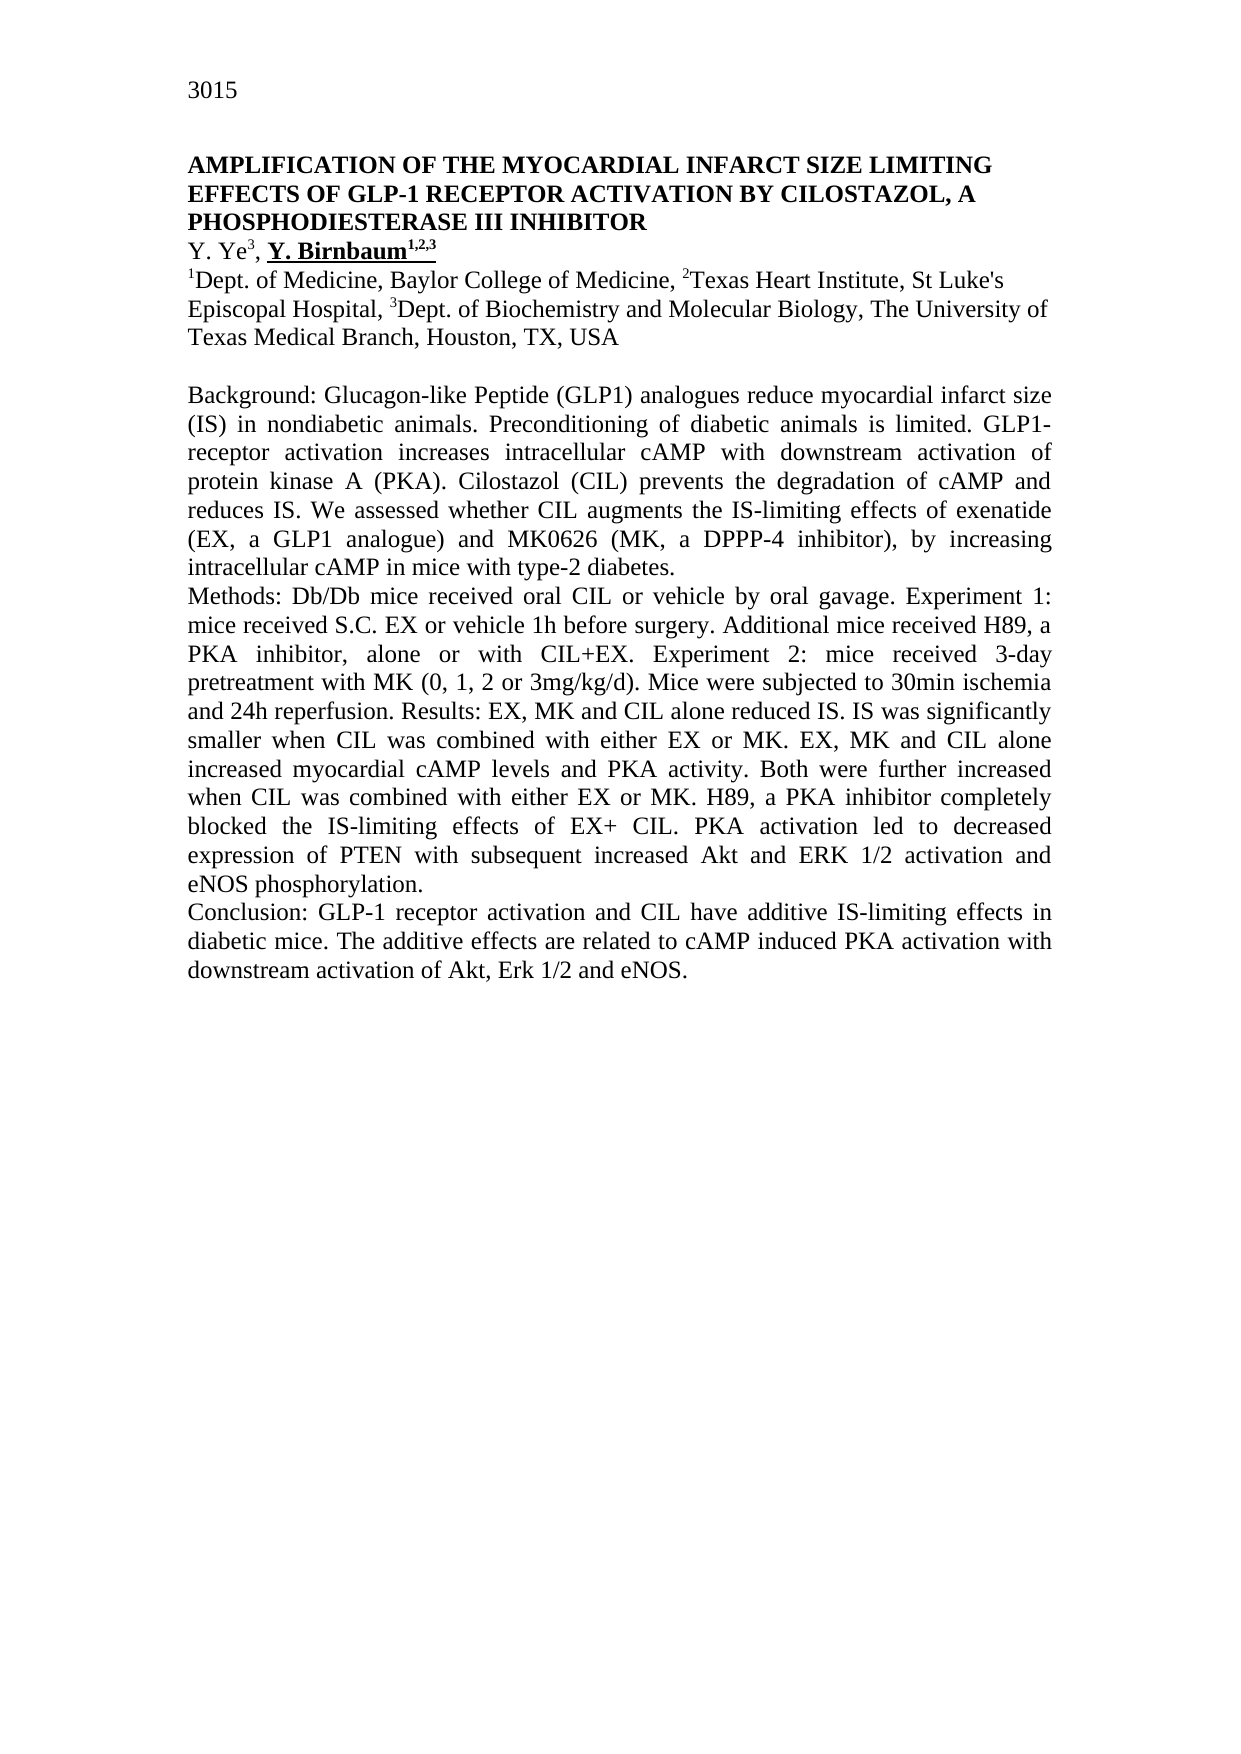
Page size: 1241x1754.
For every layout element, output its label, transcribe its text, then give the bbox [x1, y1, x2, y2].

text Y. Ye3, Y. Birnbaum1,2,3 [187, 236, 1053, 265]
text 1Dept. of Medicine, Baylor College of Medicine, 2Texas Heart Institute, St Luke's Episcopal Hospital, 3Dept. of Biochemistry and Molecular Biology, The University of Texas Medical Branch, Houston, TX, USA [187, 265, 1053, 351]
text AMPLIFICATION OF THE MYOCARDIAL INFARCT SIZE LIMITING EFFECTS OF GLP-1 RECEPTOR ACTIVATION BY CILOSTAZOL, A PHOSPHODIESTERASE III INHIBITOR [187, 150, 1053, 236]
text Conclusion: GLP-1 receptor activation and CIL have additive IS-limiting effects in diabetic mice. The additive effects are related to cAMP induced PKA activation with downstream activation of Akt, Erk 1/2 and eNOS. [187, 897, 1053, 984]
text Methods: Db/Db mice received oral CIL or vehicle by oral gavage. Experiment 1: mice received S.C. EX or vehicle 1h before surgery. Additional mice received H89, a PKA inhibitor, alone or with CIL+EX. Experiment 2: mice received 3-day pretreatment with MK (0, 1, 2 or 3mg/kg/d). Mice were subjected to 30min ischemia and 24h reperfusion. Results: EX, MK and CIL alone reduced IS. IS was significantly smaller when CIL was combined with either EX or MK. EX, MK and CIL alone increased myocardial cAMP levels and PKA activity. Both were further increased when CIL was combined with either EX or MK. H89, a PKA inhibitor completely blocked the IS-limiting effects of EX+ CIL. PKA activation led to decreased expression of PTEN with subsequent increased Akt and ERK 1/2 activation and eNOS phosphorylation. [187, 581, 1053, 897]
text Background: Glucagon-like Peptide (GLP1) analogues reduce myocardial infarct size (IS) in nondiabetic animals. Preconditioning of diabetic animals is limited. GLP1-receptor activation increases intracellular cAMP with downstream activation of protein kinase A (PKA). Cilostazol (CIL) prevents the degradation of cAMP and reduces IS. We assessed whether CIL augments the IS-limiting effects of exenatide (EX, a GLP1 analogue) and MK0626 (MK, a DPPP-4 inhibitor), by increasing intracellular cAMP in mice with type-2 diabetes. [187, 380, 1053, 581]
